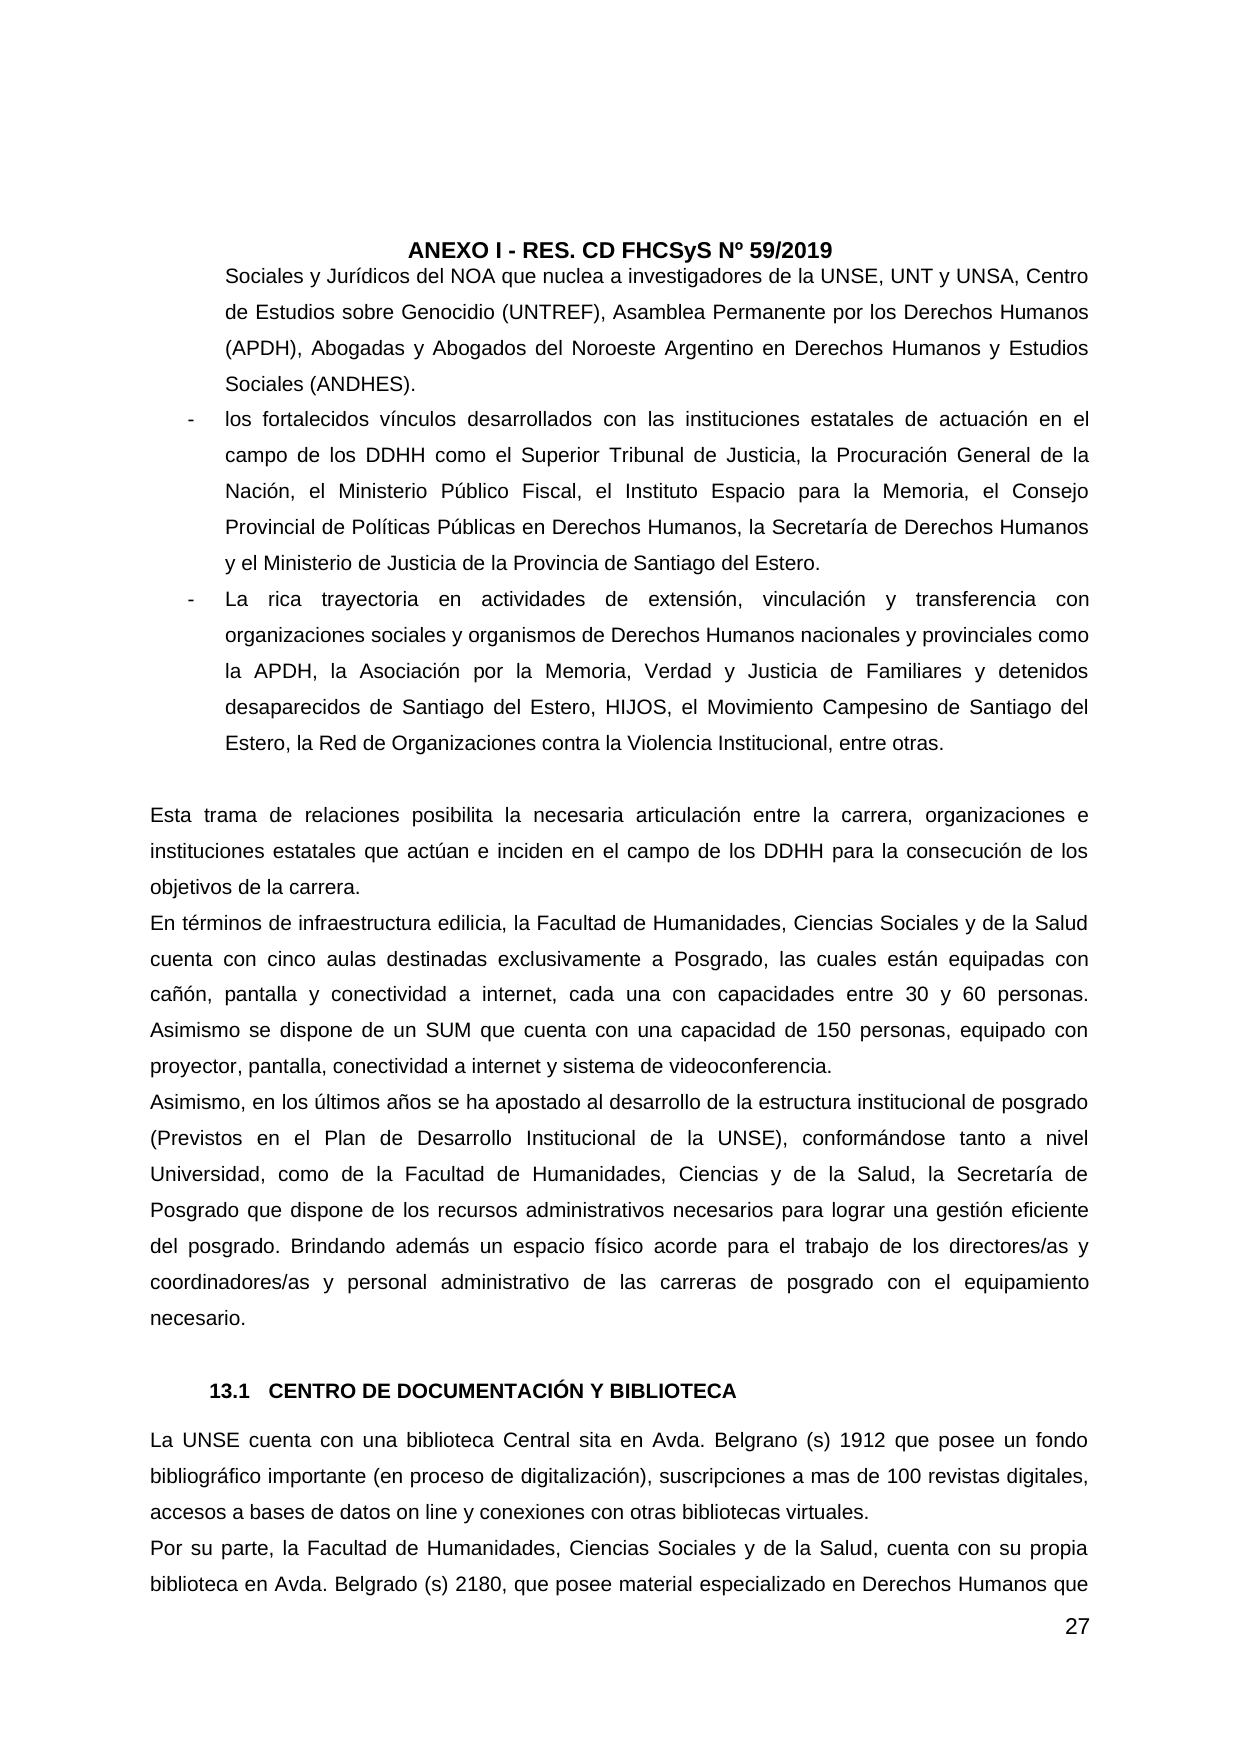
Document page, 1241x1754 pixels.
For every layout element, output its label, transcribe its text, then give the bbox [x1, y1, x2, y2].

text Asimismo, en los últimos años se ha apostado al desarrollo de la estructura institucional de posgrado (Previstos en el Plan de Desarrollo Institucional de la UNSE), conformándose tanto a nivel Universidad, como de la Facultad de Humanidades, Ciencias y de la Salud, la Secretaría de Posgrado que dispone de los recursos administrativos necesarios para lograr una gestión eficiente del posgrado. Brindando además un espacio físico acorde para el trabajo de los directores/as y coordinadores/as y personal administrativo de las carreras de posgrado con el equipamiento necesario. [150, 1090, 1090, 1330]
list La rica trayectoria en actividades de extensión, vinculación y transferencia con organizaciones sociales y organismos de Derechos Humanos nacionales y provinciales como la APDH, la Asociación por la Memoria, Verdad y Justicia de Familiares y detenidos desaparecidos de Santiago del Estero, HIJOS, el Movimiento Campesino de Santiago del Estero, la Red de Organizaciones contra la Violencia Institucional, entre otras. [187, 587, 1090, 755]
subtitle CENTRO DE DOCUMENTACIÓN Y BIBLIOTECA [209, 1379, 1090, 1403]
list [187, 263, 1090, 395]
text Esta trama de relaciones posibilita la necesaria articulación entre la carrera, organizaciones e instituciones estatales que actúan e inciden en el campo de los DDHH para la consecución de los objetivos de la carrera. [150, 803, 1090, 898]
text La UNSE cuenta con una biblioteca Central sita en Avda. Belgrano (s) 1912 que posee un fondo bibliográfico importante (en proceso de digitalización), suscripciones a mas de 100 revistas digitales, accesos a bases de datos on line y conexiones con otras bibliotecas virtuales. [150, 1428, 1090, 1523]
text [150, 1535, 1090, 1595]
list los fortalecidos vínculos desarrollados con las instituciones estatales de actuación en el campo de los DDHH como el Superior Tribunal de Justicia, la Procuración General de la Nación, el Ministerio Público Fiscal, el Instituto Espacio para la Memoria, el Consejo Provincial de Políticas Públicas en Derechos Humanos, la Secretaría de Derechos Humanos y el Ministerio de Justicia de la Provincia de Santiago del Estero. [187, 407, 1090, 575]
text En términos de infraestructura edilicia, la Facultad de Humanidades, Ciencias Sociales y de la Salud cuenta con cinco aulas destinadas exclusivamente a Posgrado, las cuales están equipadas con cañón, pantalla y conectividad a internet, cada una con capacidades entre 30 y 60 personas. Asimismo se dispone de un SUM que cuenta con una capacidad de 150 personas, equipado con proyector, pantalla, conectividad a internet y sistema de videoconferencia. [150, 910, 1090, 1078]
